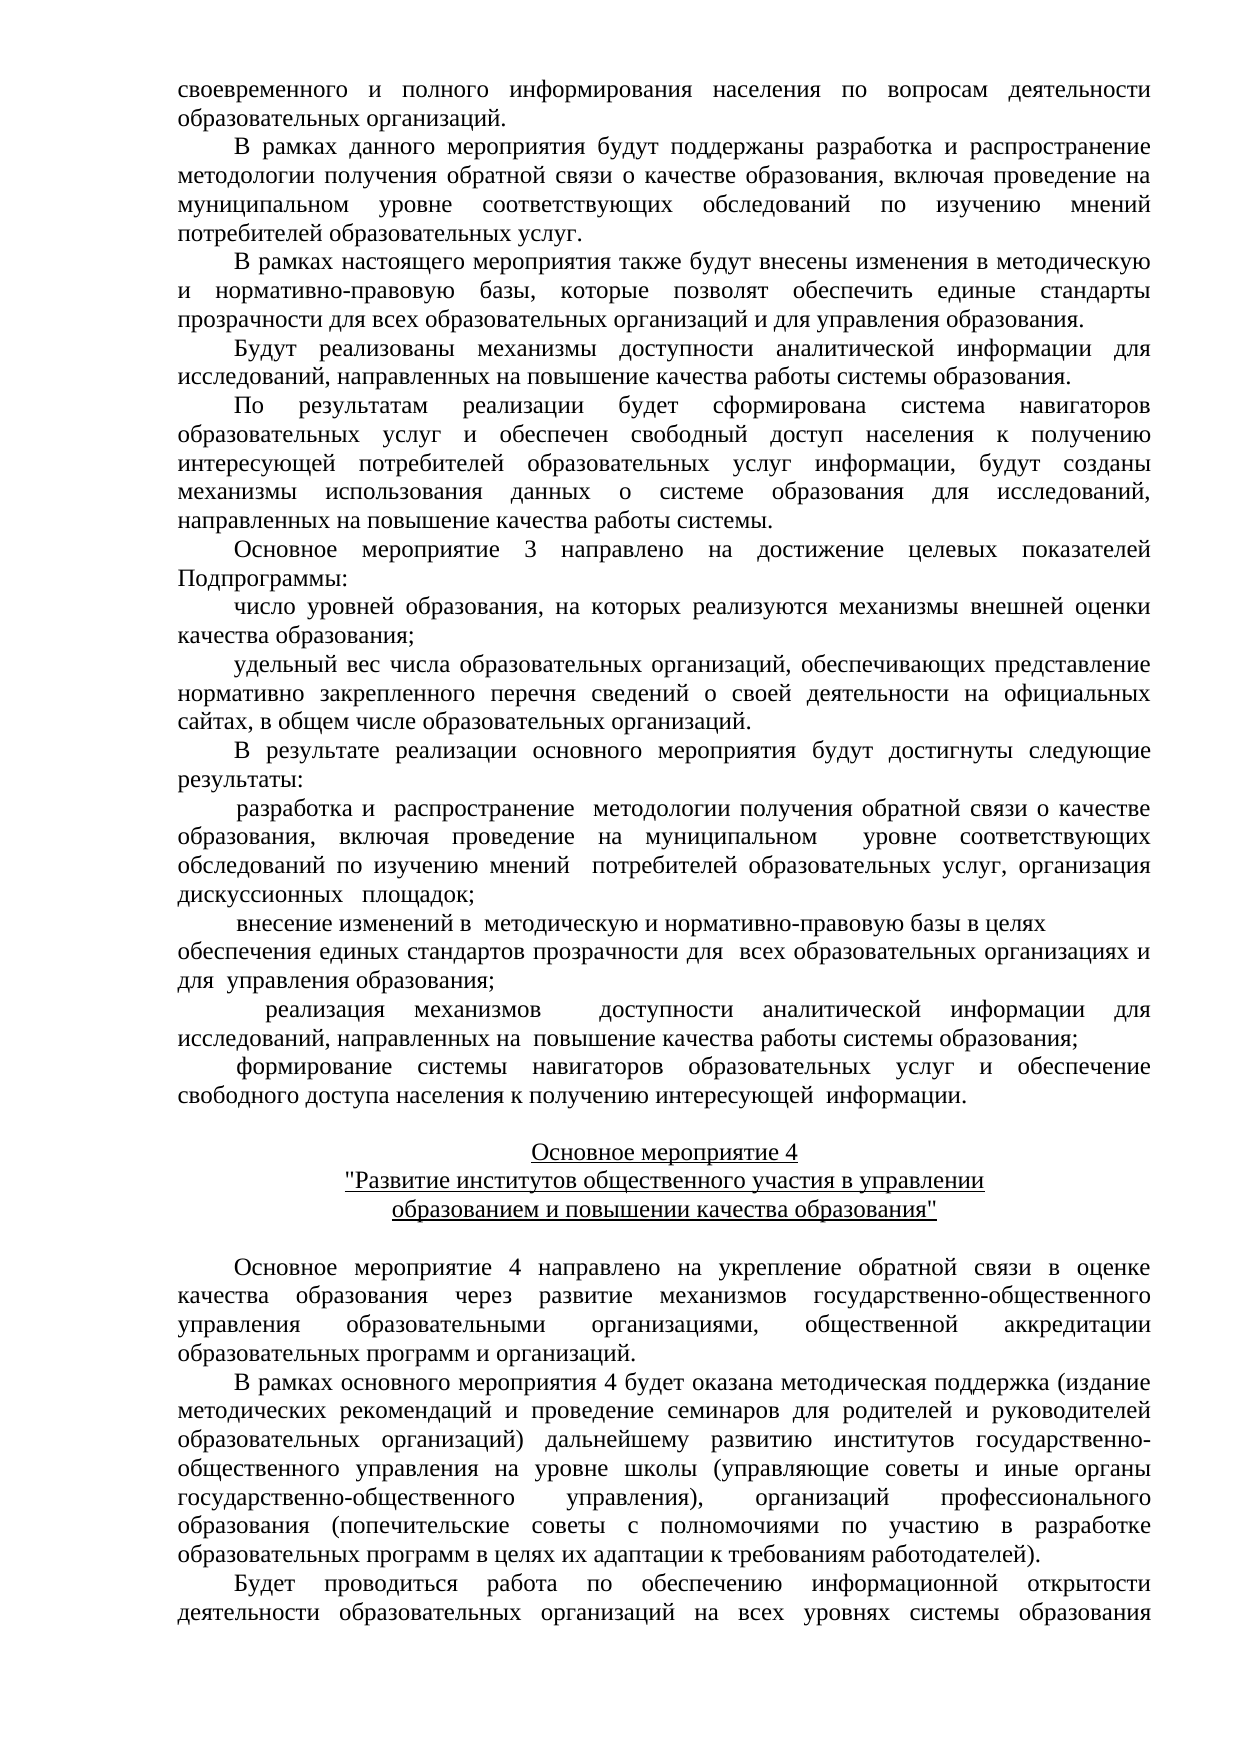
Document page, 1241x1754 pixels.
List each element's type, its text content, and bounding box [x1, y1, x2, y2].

text реализация механизмов доступности аналитической информации для исследований, направленных на повышение качества работы системы образования; [177, 994, 1152, 1051]
text В рамках основного мероприятия 4 будет оказана методическая поддержка (издание методических рекомендаций и проведение семинаров для родителей и руководителей образовательных организаций) дальнейшему развитию институтов государственно-общественного управления на уровне школы (управляющие советы и иные органы государственно-общественного управления), организаций профессионального образования (попечительские советы с полномочиями по участию в разработке образовательных программ в целях их адаптации к требованиям работодателей). [177, 1367, 1152, 1568]
text Основное мероприятие 3 направлено на достижение целевых показателей Подпрограммы: [177, 534, 1152, 591]
text Основное мероприятие 4 [177, 1137, 1152, 1166]
text Будут реализованы механизмы доступности аналитической информации для исследований, направленных на повышение качества работы системы образования. [177, 333, 1152, 390]
text "Развитие институтов общественного участия в управлении [177, 1166, 1152, 1194]
text В рамках настоящего мероприятия также будут внесены изменения в методическую и нормативно-правовую базы, которые позволят обеспечить единые стандарты прозрачности для всех образовательных организаций и для управления образования. [177, 246, 1152, 333]
text разработка и распространение методологии получения обратной связи о качестве образования, включая проведение на муниципальном уровне соответствующих обследований по изучению мнений потребителей образовательных услуг, организация дискуссионных площадок; [177, 793, 1152, 908]
text обеспечения единых стандартов прозрачности для всех образовательных организациях и для управления образования; [177, 936, 1152, 994]
text формирование системы навигаторов образовательных услуг и обеспечение свободного доступа населения к получению интересующей информации. [177, 1051, 1152, 1109]
text число уровней образования, на которых реализуются механизмы внешней оценки качества образования; [177, 591, 1152, 649]
text По результатам реализации будет сформирована система навигаторов образовательных услуг и обеспечен свободный доступ населения к получению интересующей потребителей образовательных услуг информации, будут созданы механизмы использования данных о системе образования для исследований, направленных на повышение качества работы системы. [177, 390, 1152, 534]
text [177, 1568, 1152, 1626]
text удельный вес числа образовательных организаций, обеспечивающих представление нормативно закрепленного перечня сведений о своей деятельности на официальных сайтах, в общем числе образовательных организаций. [177, 649, 1152, 735]
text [177, 74, 1152, 131]
text Основное мероприятие 4 направлено на укрепление обратной связи в оценке качества образования через развитие механизмов государственно-общественного управления образовательными организациями, общественной аккредитации образовательных программ и организаций. [177, 1252, 1152, 1367]
text В результате реализации основного мероприятия будут достигнуты следующие результаты: [177, 735, 1152, 793]
text В рамках данного мероприятия будут поддержаны разработка и распространение методологии получения обратной связи о качестве образования, включая проведение на муниципальном уровне соответствующих обследований по изучению мнений потребителей образовательных услуг. [177, 131, 1152, 246]
text внесение изменений в методическую и нормативно-правовую базы в целях [177, 908, 1152, 936]
text образованием и повышении качества образования" [177, 1194, 1152, 1223]
